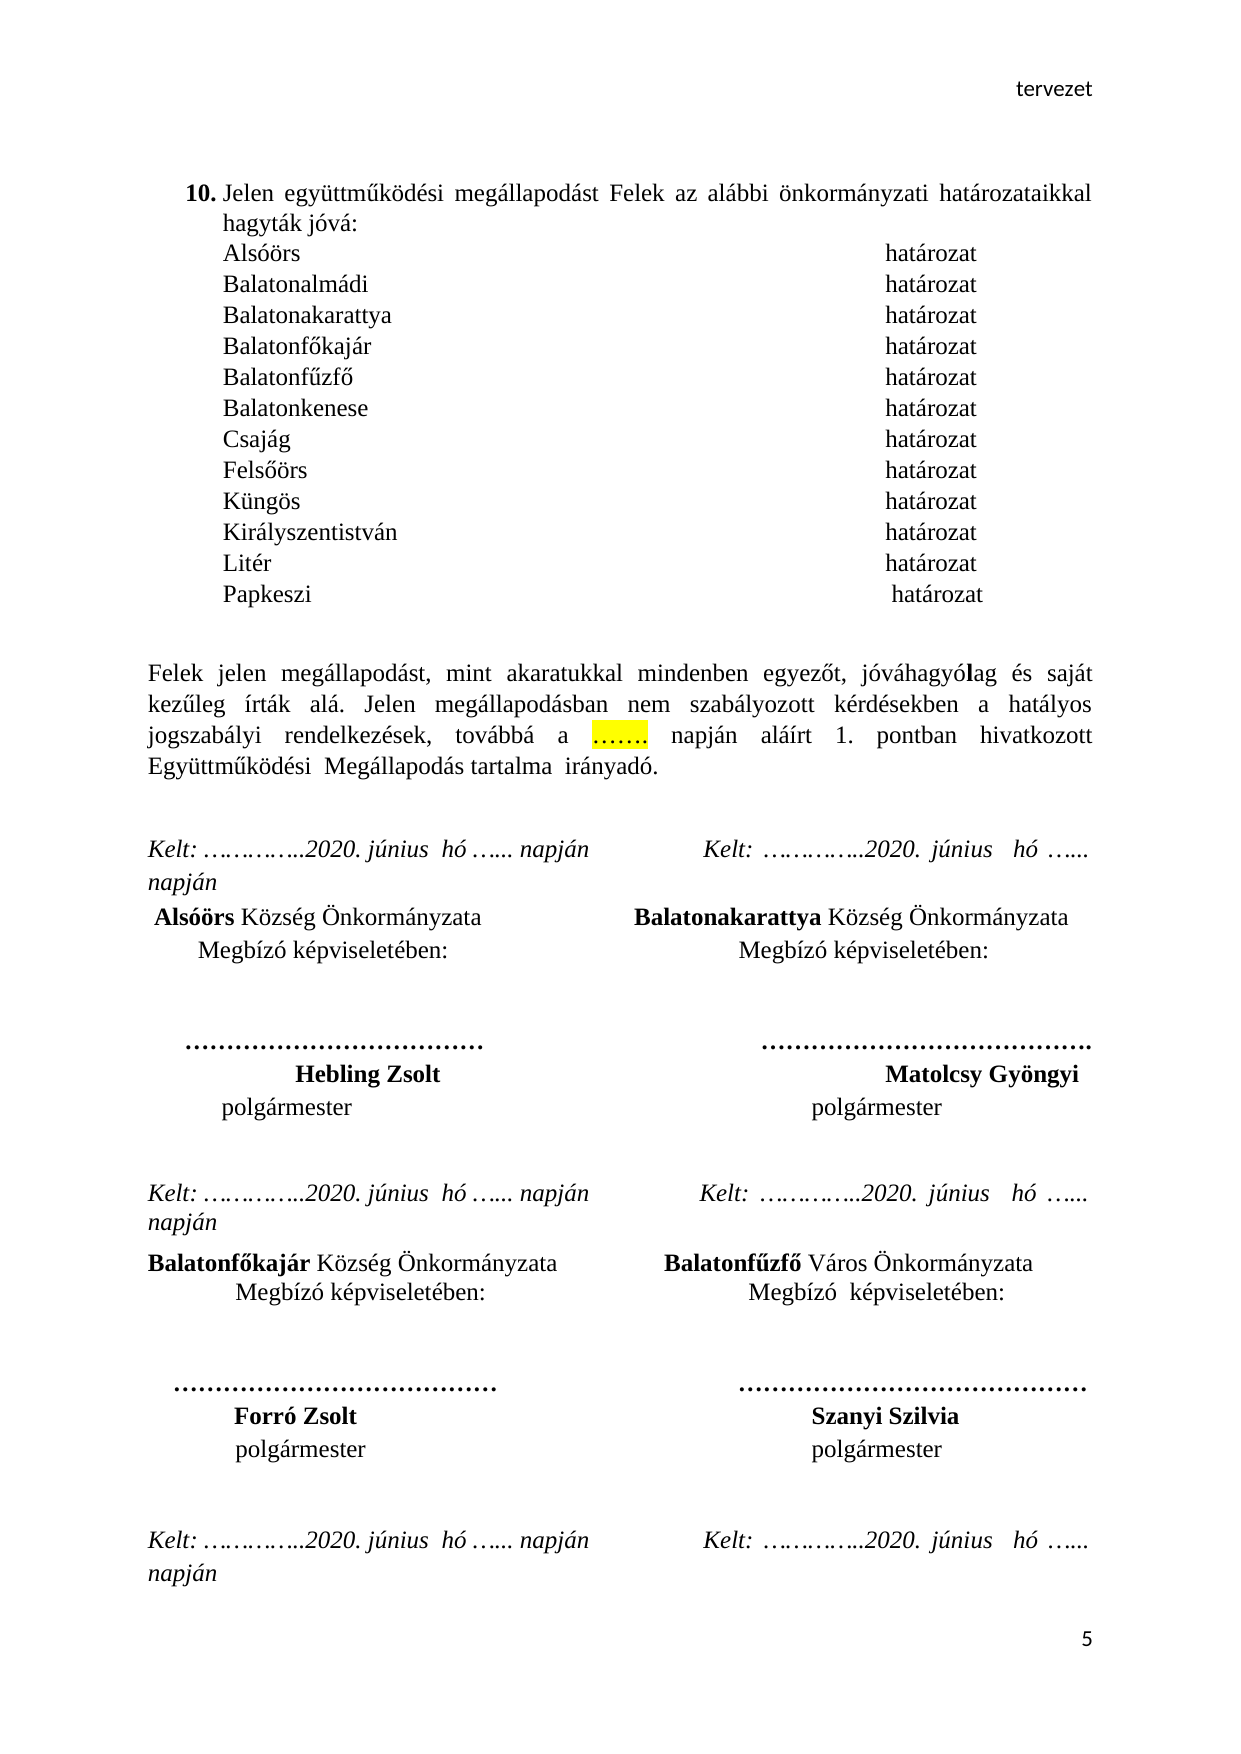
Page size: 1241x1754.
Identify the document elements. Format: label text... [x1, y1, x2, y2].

list Papkeszi határozat [223, 579, 1093, 608]
list Balatonakarattya határozat [223, 300, 1093, 329]
text Megbízó képviseletében: Megbízó képviseletében: [148, 1277, 1093, 1306]
text Forró Zsolt Szanyi Szilvia [148, 1401, 1093, 1430]
text ………………………………… …………………………………… [148, 1368, 1093, 1397]
list Balatonalmádi határozat [223, 269, 1093, 298]
text Alsóörs Község Önkormányzata Balatonakarattya Község Önkormányzata [148, 902, 1093, 931]
list Királyszentistván határozat [223, 517, 1093, 546]
text Kelt: …………..2020. június hó …... napján Kelt: …………..2020. június hó …... napján [148, 834, 1093, 896]
text ……………………………… …………………………………. Hebling Zsolt Matolcsy Gyöngyi [148, 1026, 1093, 1088]
text Kelt: …………..2020. június hó …... napján Kelt: …………..2020. június hó …... napján [148, 1178, 1093, 1236]
text Kelt: …………..2020. június hó …... napján Kelt: …………..2020. június hó …... napján [148, 1525, 1093, 1587]
list Alsóörs határozat [223, 238, 1093, 267]
text Felek jelen megállapodást, mint akaratukkal mindenben egyezőt, jóváhagyólag és saját kezűleg írták alá. Jelen megállapodásban nem szabályozott kérdésekben a hatályos jogszabályi rendelkezések, továbbá a ……. napján aláírt 1. pontban hivatkozott Együttműködési Megállapodás tartalma irányadó. [148, 658, 1093, 780]
list Küngös határozat [223, 486, 1093, 515]
list Csajág határozat [223, 424, 1093, 453]
text polgármester polgármester [148, 1434, 1093, 1463]
list Felsőörs határozat [223, 455, 1093, 484]
list Litér határozat [223, 548, 1093, 577]
list Balatonfőkajár határozat [223, 331, 1093, 360]
list Balatonkenese határozat [223, 393, 1093, 422]
text polgármester polgármester [148, 1092, 1093, 1121]
list Balatonfűzfő határozat [223, 362, 1093, 391]
list Jelen együttműködési megállapodást Felek az alábbi önkormányzati határozataikkal hagyták jóvá: [185, 178, 1093, 237]
text Balatonfőkajár Község Önkormányzata Balatonfűzfő Város Önkormányzata [148, 1248, 1093, 1277]
text Megbízó képviseletében: Megbízó képviseletében: [148, 935, 1093, 964]
